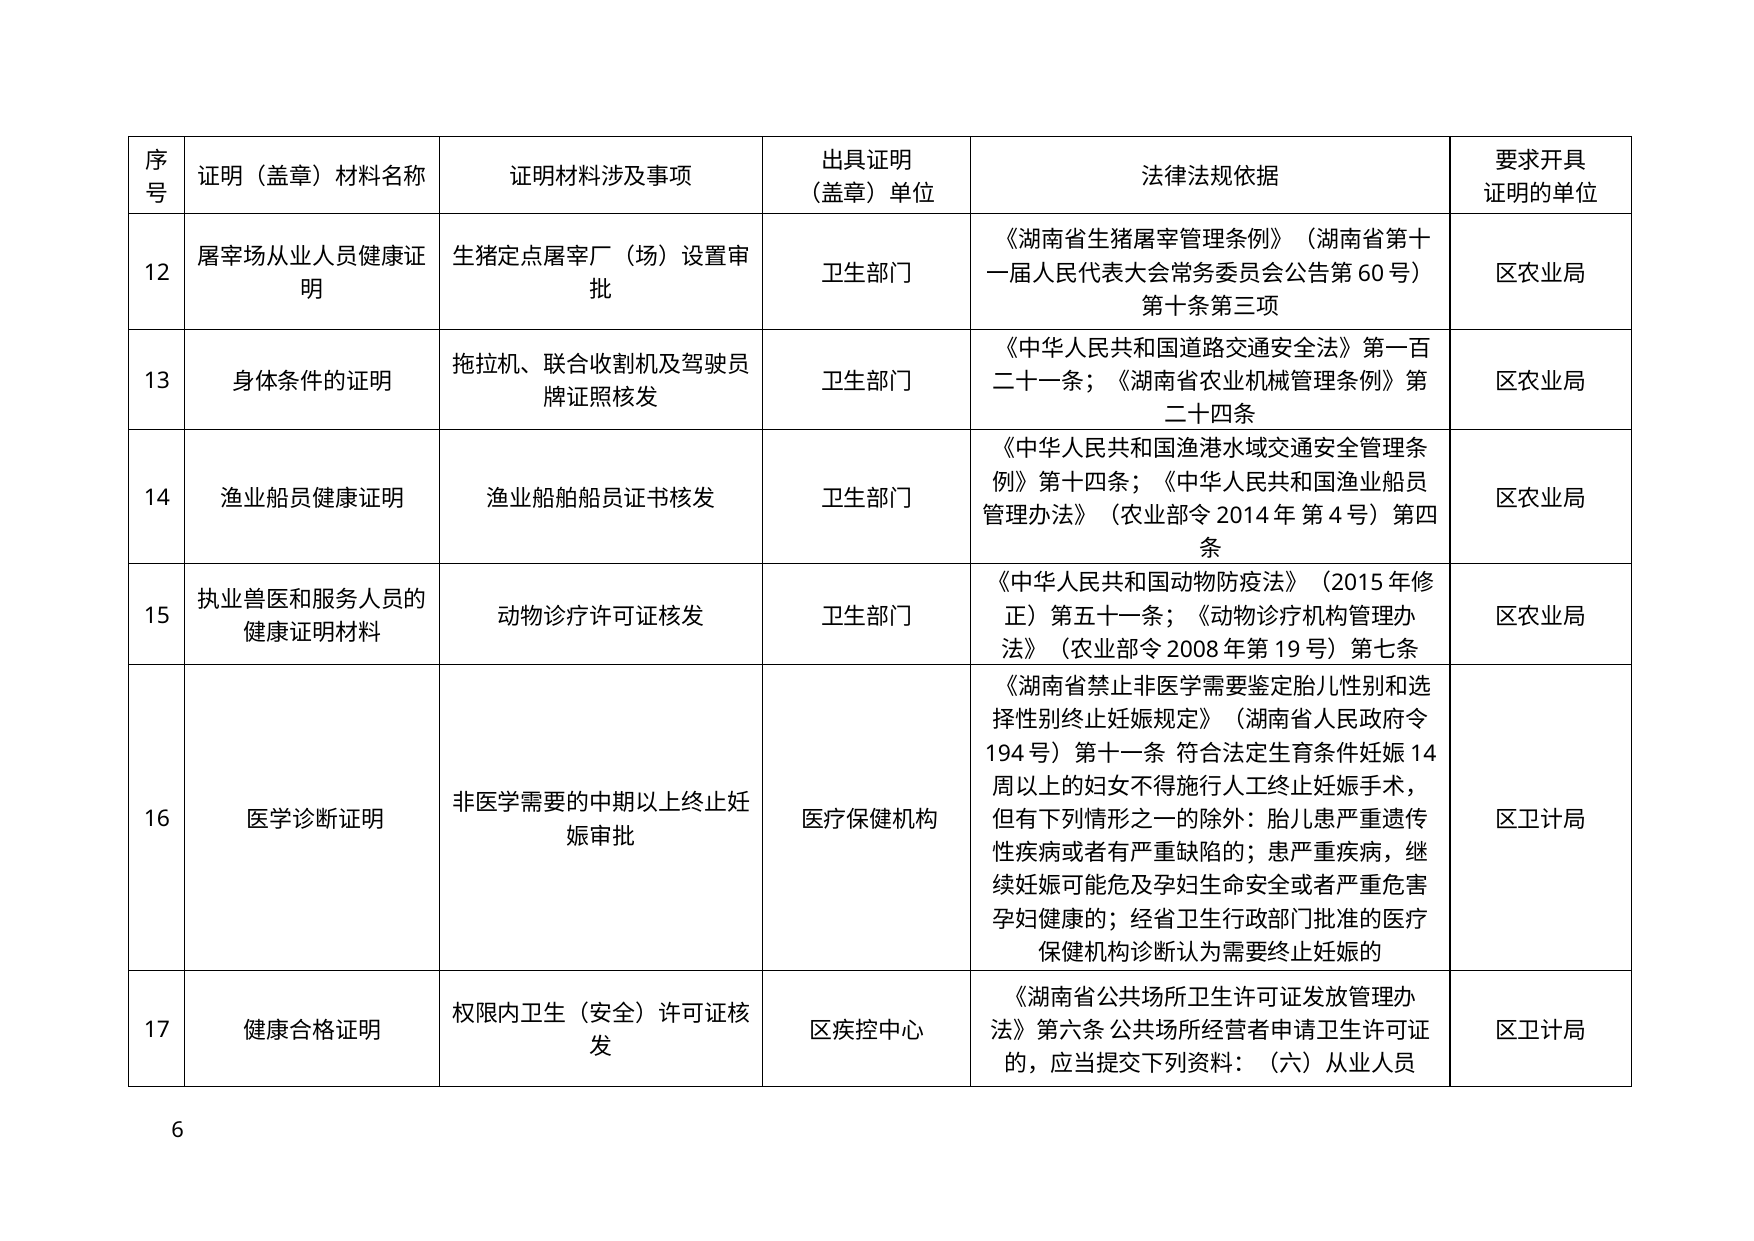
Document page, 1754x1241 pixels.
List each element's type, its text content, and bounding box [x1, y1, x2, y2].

table_cell 健康合格证明 [185, 971, 439, 1086]
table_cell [971, 971, 1449, 1086]
table_cell 区农业局 [1451, 330, 1631, 429]
table_cell 非医学需要的中期以上终止妊娠审批 [440, 665, 762, 970]
table_header 序 号 [129, 137, 184, 213]
table_cell 区农业局 [1451, 214, 1631, 328]
table_cell 区疾控中心 [763, 971, 970, 1086]
table_cell 权限内卫生（安全）许可证核发 [440, 971, 762, 1086]
table_cell 《中华人民共和国道路交通安全法》第一百二十一条；《湖南省农业机械管理条例》第二十四条 [971, 330, 1449, 429]
table_cell 卫生部门 [763, 430, 970, 563]
table_header 证明材料涉及事项 [440, 137, 762, 213]
table_header 要求开具 证明的单位 [1451, 137, 1631, 213]
table_cell 卫生部门 [763, 330, 970, 429]
table_cell 《湖南省生猪屠宰管理条例》（湖南省第十一届人民代表大会常务委员会公告第60号）第十条第三项 [971, 214, 1449, 328]
table_cell 卫生部门 [763, 214, 970, 328]
table_cell 卫生部门 [763, 564, 970, 664]
table_cell 区卫计局 [1451, 971, 1631, 1086]
table_cell 12 [129, 214, 184, 328]
table_cell 15 [129, 564, 184, 664]
table_cell 医疗保健机构 [763, 665, 970, 970]
table_cell 区农业局 [1451, 430, 1631, 563]
table_cell 身体条件的证明 [185, 330, 439, 429]
table_cell 区农业局 [1451, 564, 1631, 664]
table_header 证明（盖章）材料名称 [185, 137, 439, 213]
table_cell 16 [129, 665, 184, 970]
table_header 出具证明 （盖章）单位 [763, 137, 970, 213]
table_cell 17 [129, 971, 184, 1086]
table_cell 生猪定点屠宰厂（场）设置审批 [440, 214, 762, 328]
table_cell 渔业船员健康证明 [185, 430, 439, 563]
table_cell 屠宰场从业人员健康证明 [185, 214, 439, 328]
table_cell 医学诊断证明 [185, 665, 439, 970]
table_cell 《中华人民共和国渔港水域交通安全管理条例》第十四条；《中华人民共和国渔业船员管理办法》（农业部令2014年 第4号）第四条 [971, 430, 1449, 563]
table_cell 区卫计局 [1451, 665, 1631, 970]
table_cell 拖拉机、联合收割机及驾驶员牌证照核发 [440, 330, 762, 429]
table_cell 渔业船舶船员证书核发 [440, 430, 762, 563]
table_cell 14 [129, 430, 184, 563]
table_cell 13 [129, 330, 184, 429]
table_cell 《中华人民共和国动物防疫法》（2015年修正）第五十一条；《动物诊疗机构管理办法》（农业部令2008年第19号）第七条 [971, 564, 1449, 664]
table_cell 执业兽医和服务人员的健康证明材料 [185, 564, 439, 664]
table_header 法律法规依据 [971, 137, 1449, 213]
table_cell 《湖南省禁止非医学需要鉴定胎儿性别和选择性别终止妊娠规定》（湖南省人民政府令194号）第十一条 符合法定生育条件妊娠14周以上的妇女不得施行人工终止妊娠手术，但有下列情形之一的除外：胎儿患严重遗传性疾病或者有严重缺陷的；患严重疾病，继续妊娠可能危及孕妇生命安全或者严重危害孕妇健康的；经省卫生行政部门批准的医疗保健机构诊断认为需要终止妊娠的 [971, 665, 1449, 970]
table_cell 动物诊疗许可证核发 [440, 564, 762, 664]
